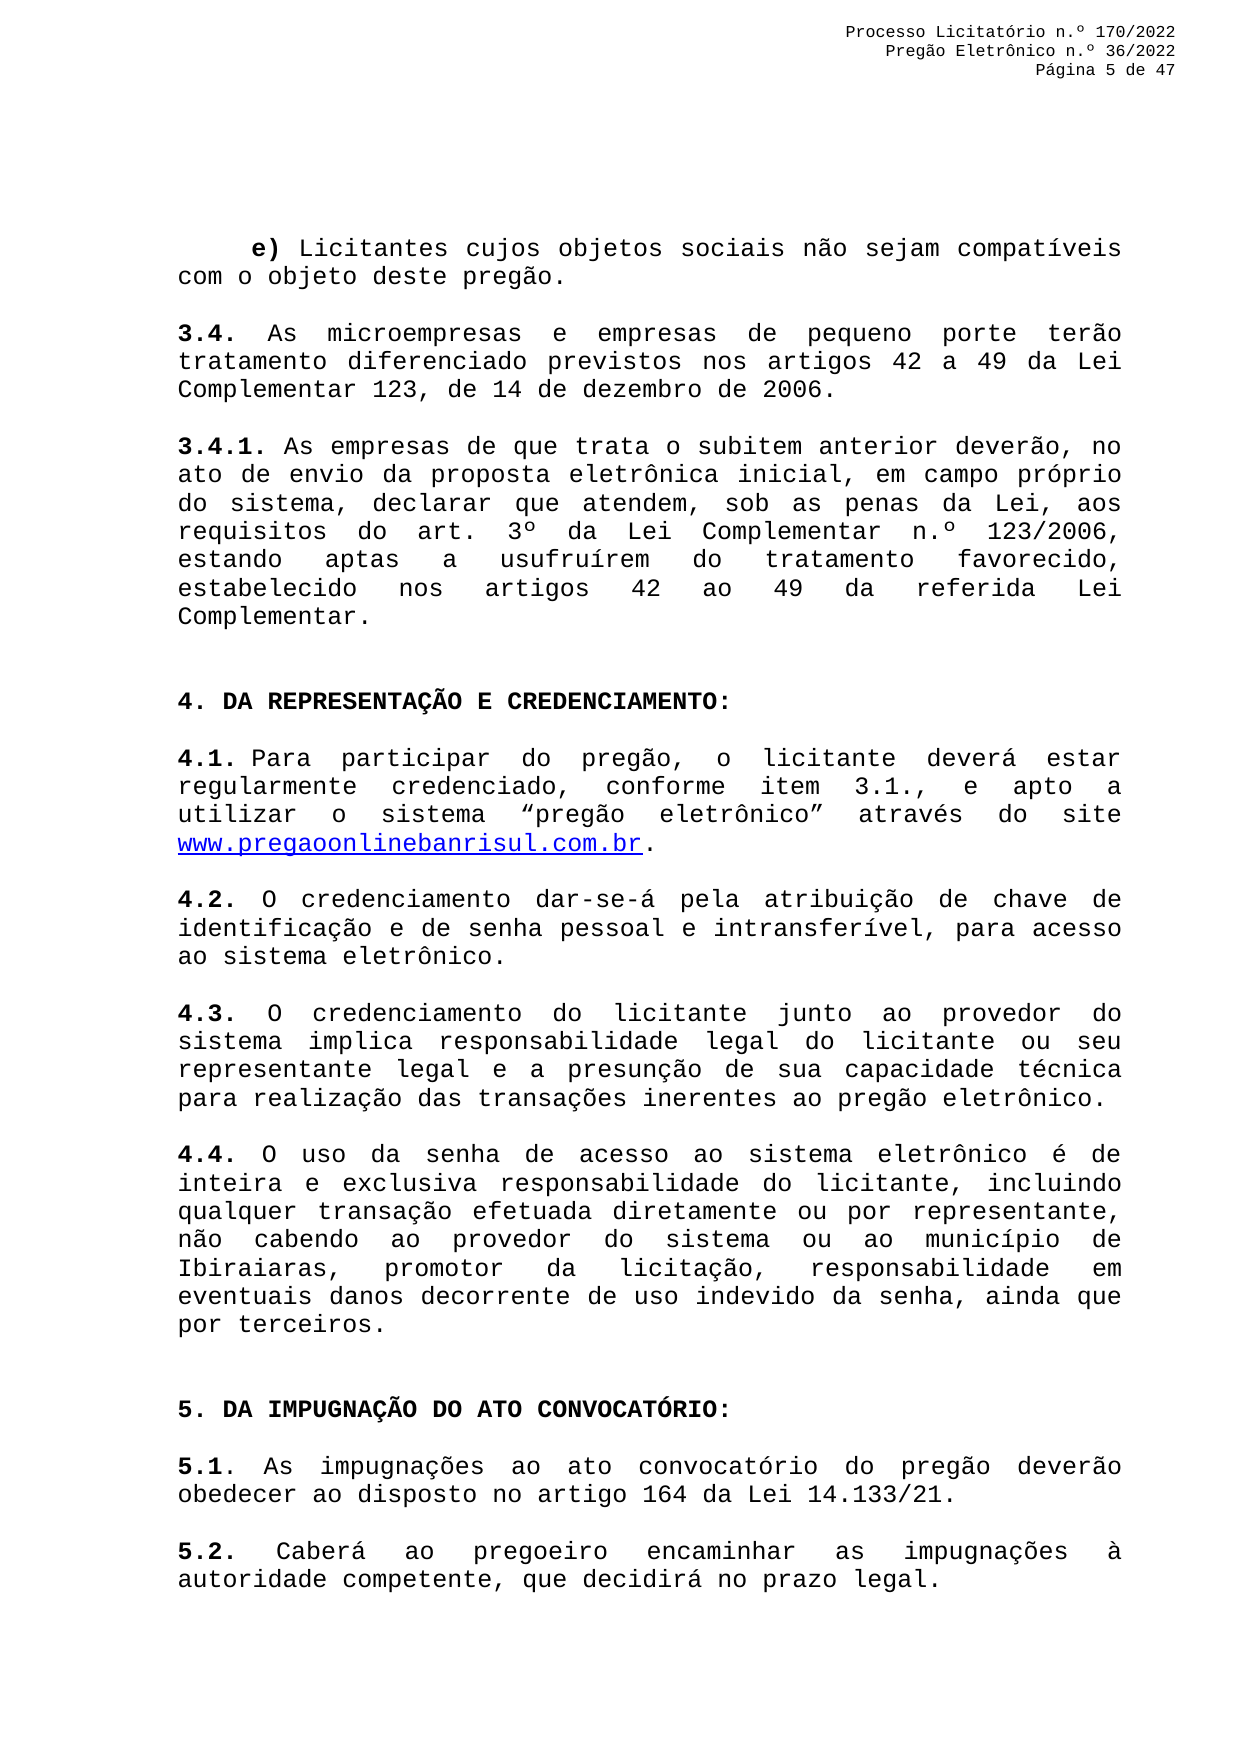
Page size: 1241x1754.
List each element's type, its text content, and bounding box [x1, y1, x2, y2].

text 4.2. O credenciamento dar-se-á pela atribuição de chave de identificação e de senha pessoal e intransferível, para acesso ao sistema eletrônico. [177, 887, 1122, 972]
text 5. DA IMPUGNAÇÃO DO ATO CONVOCATÓRIO: [177, 1397, 1122, 1425]
text 4.1. Para participar do pregão, o licitante deverá estar regularmente credenciado, conforme item 3.1., e apto a utilizar o sistema “pregão eletrônico” através do site www.pregaoonlinebanrisul.com.br. [177, 745, 1122, 858]
text e) Licitantes cujos objetos sociais não sejam compatíveis com o objeto deste pregão. [177, 235, 1122, 292]
text 3.4.1. As empresas de que trata o subitem anterior deverão, no ato de envio da proposta eletrônica inicial, em campo próprio do sistema, declarar que atendem, sob as penas da Lei, aos requisitos do art. 3º da Lei Complementar n.º 123/2006, estando aptas a usufruírem do tratamento favorecido, estabelecido nos artigos 42 ao 49 da referida Lei Complementar. [177, 433, 1122, 632]
text 5.2. Caberá ao pregoeiro encaminhar as impugnações à autoridade competente, que decidirá no prazo legal. [177, 1538, 1122, 1595]
text 4.3. O credenciamento do licitante junto ao provedor do sistema implica responsabilidade legal do licitante ou seu representante legal e a presunção de sua capacidade técnica para realização das transações inerentes ao pregão eletrônico. [177, 1000, 1122, 1113]
text 3.4. As microempresas e empresas de pequeno porte terão tratamento diferenciado previstos nos artigos 42 a 49 da Lei Complementar 123, de 14 de dezembro de 2006. [177, 320, 1122, 405]
text 5.1. As impugnações ao ato convocatório do pregão deverão obedecer ao disposto no artigo 164 da Lei 14.133/21. [177, 1453, 1122, 1510]
subtitle 4. DA REPRESENTAÇÃO E CREDENCIAMENTO: [177, 688, 1122, 717]
text 4.4. O uso da senha de acesso ao sistema eletrônico é de inteira e exclusiva responsabilidade do licitante, incluindo qualquer transação efetuada diretamente ou por representante, não cabendo ao provedor do sistema ou ao município de Ibiraiaras, promotor da licitação, responsabilidade em eventuais danos decorrente de uso indevido da senha, ainda que por terceiros. [177, 1142, 1122, 1340]
